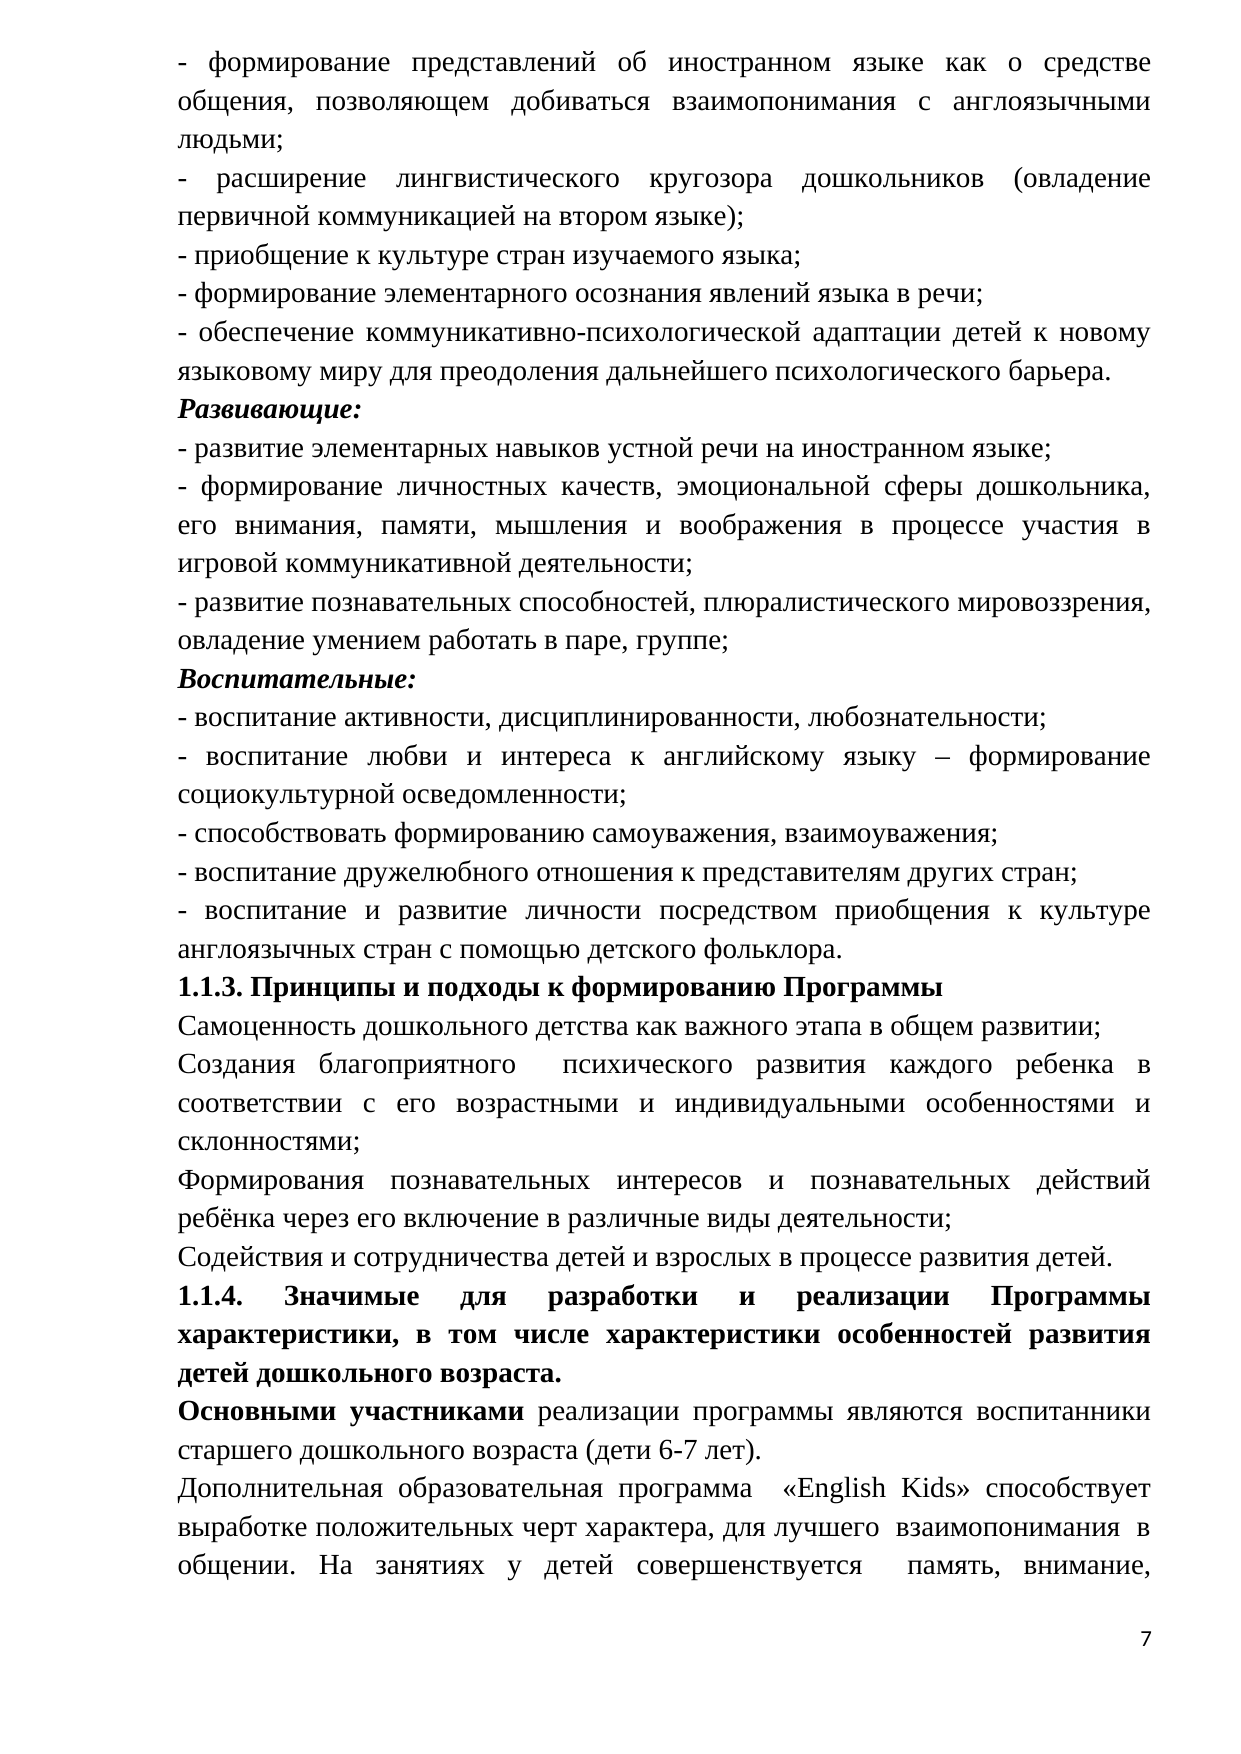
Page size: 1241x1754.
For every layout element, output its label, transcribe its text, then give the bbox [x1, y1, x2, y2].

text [177, 1542, 1152, 1581]
text 1.1.4. Значимые для разработки и реализации Программы характеристики, в том числе характеристики особенностей развития детей дошкольного возраста. [177, 1278, 1152, 1388]
text - формирование элементарного осознания явлений языка в речи; [177, 276, 1152, 309]
text Создания благоприятного психического развития каждого ребенка в соответствии с его возрастными и индивидуальными особенностями и склонностями; [177, 1046, 1152, 1157]
text - способствовать формированию самоуважения, взаимоуважения; [177, 815, 1152, 849]
text Основными участниками реализации программы являются воспитанники старшего дошкольного возраста (дети 6-7 лет). [177, 1393, 1152, 1465]
text Содействия и сотрудничества детей и взрослых в процессе развития детей. [177, 1239, 1152, 1273]
text - воспитание дружелюбного отношения к представителям других стран; [177, 854, 1152, 887]
text - приобщение к культуре стран изучаемого языка; [177, 237, 1152, 271]
text - воспитание и развитие личности посредством приобщения к культуре англоязычных стран с помощью детского фольклора. [177, 892, 1152, 964]
text - обеспечение коммуникативно-психологической адаптации детей к новому языковому миру для преодоления дальнейшего психологического барьера. [177, 314, 1152, 386]
text Формирования познавательных интересов и познавательных действий ребёнка через его включение в различные виды деятельности; [177, 1162, 1152, 1234]
text - воспитание активности, дисциплинированности, любознательности; [177, 699, 1152, 733]
text - формирование личностных качеств, эмоциональной сферы дошкольника, его внимания, памяти, мышления и воображения в процессе участия в игровой коммуникативной деятельности; [177, 468, 1152, 579]
text - развитие элементарных навыков устной речи на иностранном языке; [177, 430, 1152, 463]
text Развивающие: [177, 391, 1152, 425]
text - развитие познавательных способностей, плюралистического мировоззрения, овладение умением работать в паре, группе; [177, 584, 1152, 656]
text - воспитание любви и интереса к английскому языку – формирование социокультурной осведомленности; [177, 738, 1152, 810]
text Воспитательные: [177, 661, 1152, 694]
text 1.1.3. Принципы и подходы к формированию Программы [177, 969, 1152, 1003]
text - формирование представлений об иностранном языке как о средстве общения, позволяющем добиваться взаимопонимания с англоязычными людьми; [177, 44, 1152, 155]
text Самоценность дошкольного детства как важного этапа в общем развитии; [177, 1008, 1152, 1041]
text - расширение лингвистического кругозора дошкольников (овладение первичной коммуникацией на втором языке); [177, 160, 1152, 232]
